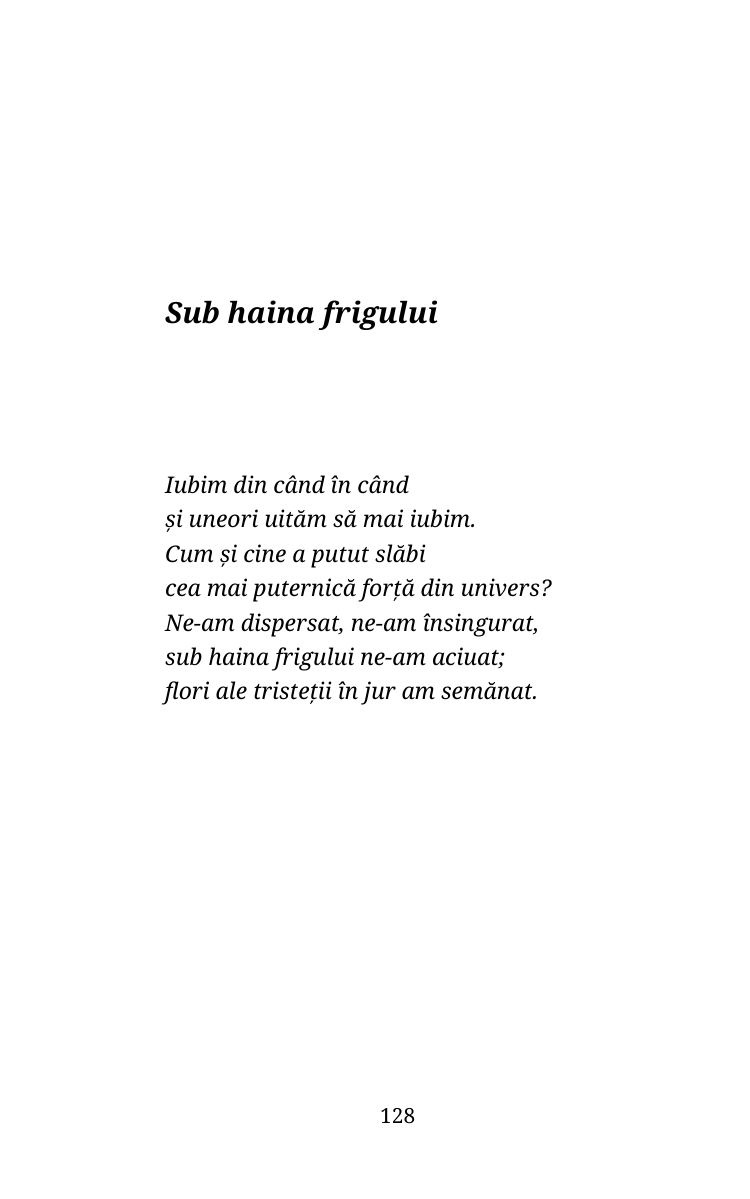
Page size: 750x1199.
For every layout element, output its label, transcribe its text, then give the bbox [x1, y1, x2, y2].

text Sub haina frigului [165, 292, 630, 332]
text și uneori uităm să mai iubim. [165, 503, 630, 535]
text Cum și cine a putut slăbi [165, 538, 630, 569]
text Iubim din când în când [165, 469, 630, 500]
text flori ale tristeții în jur am semănat. [165, 675, 630, 707]
text cea mai puternică forță din univers? [165, 572, 630, 603]
text sub haina frigului ne-am aciuat; [165, 641, 630, 672]
text Ne-am dispersat, ne-am însingurat, [165, 607, 630, 638]
